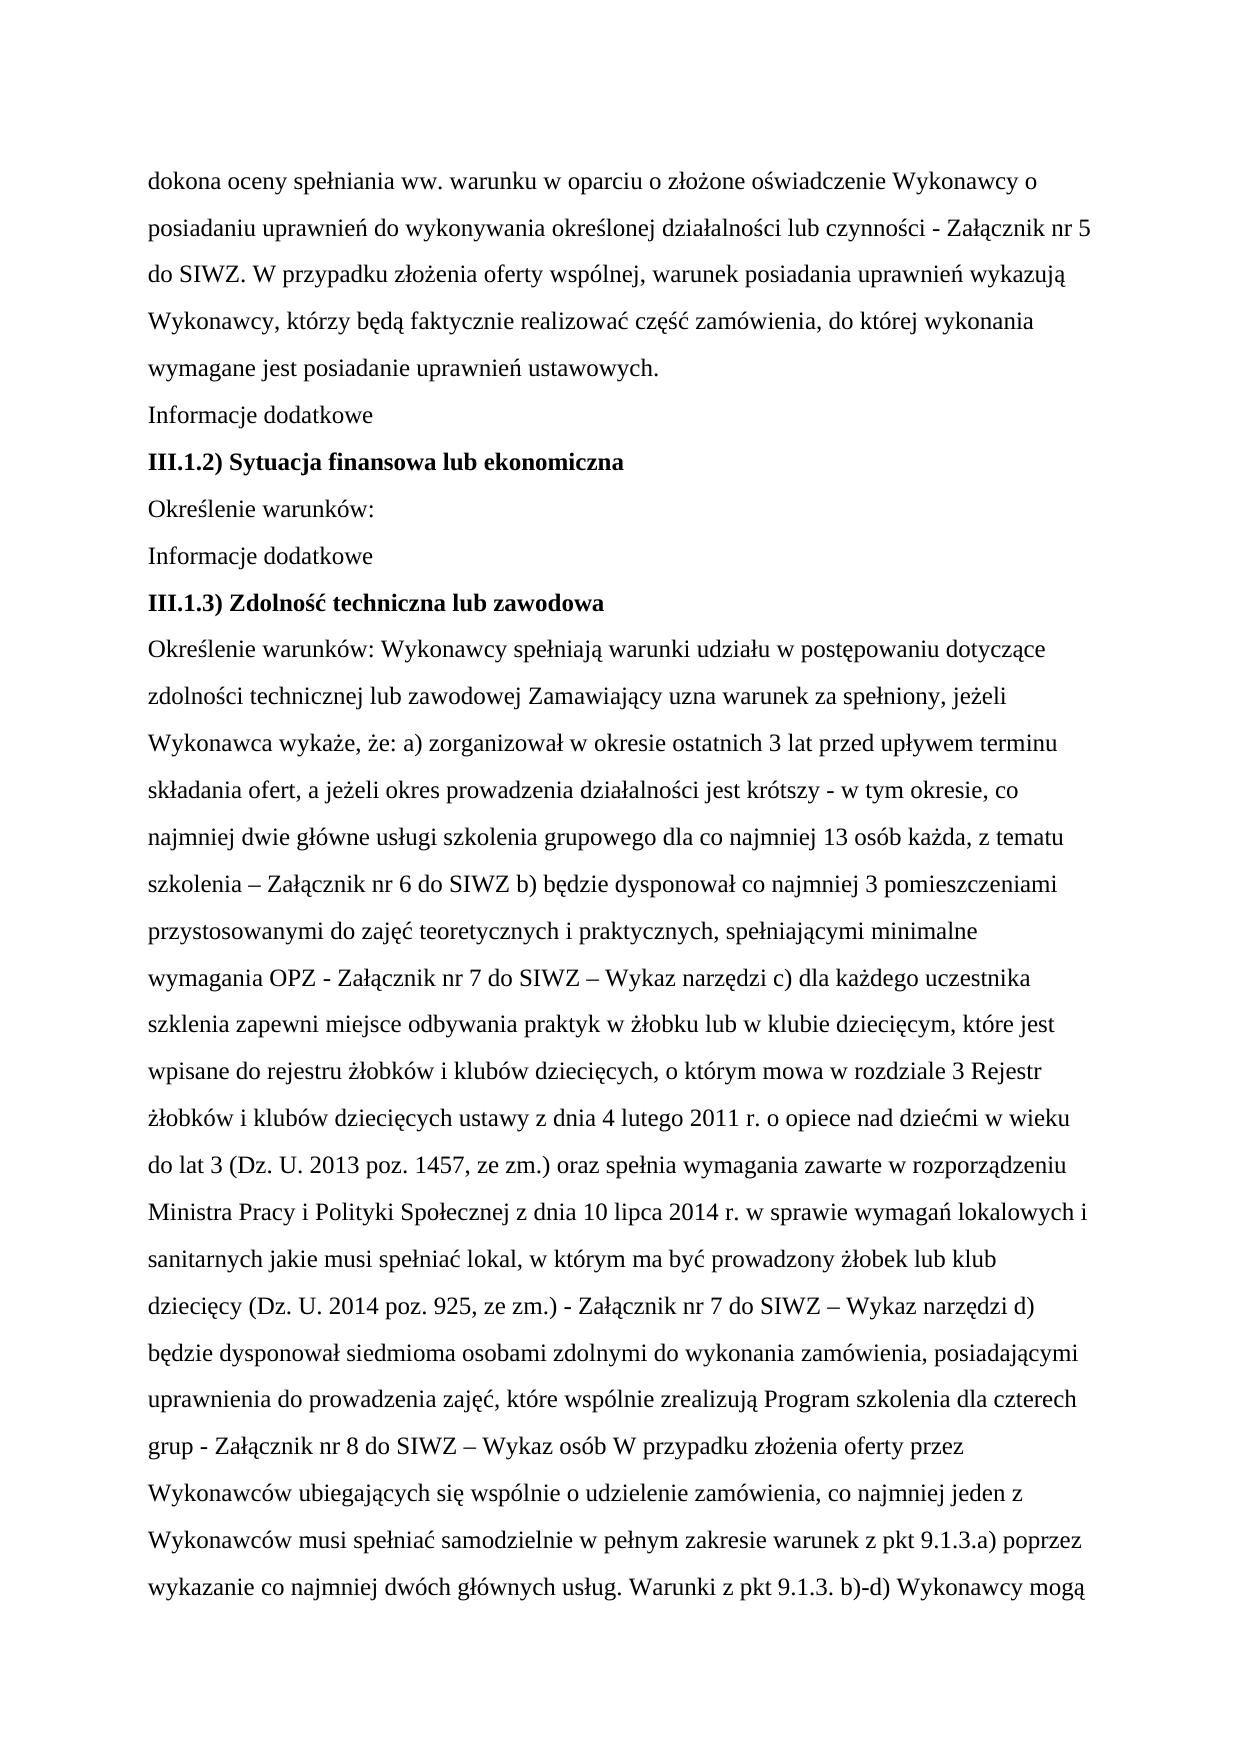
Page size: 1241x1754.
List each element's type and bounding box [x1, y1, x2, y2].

text [148, 148, 1093, 1601]
